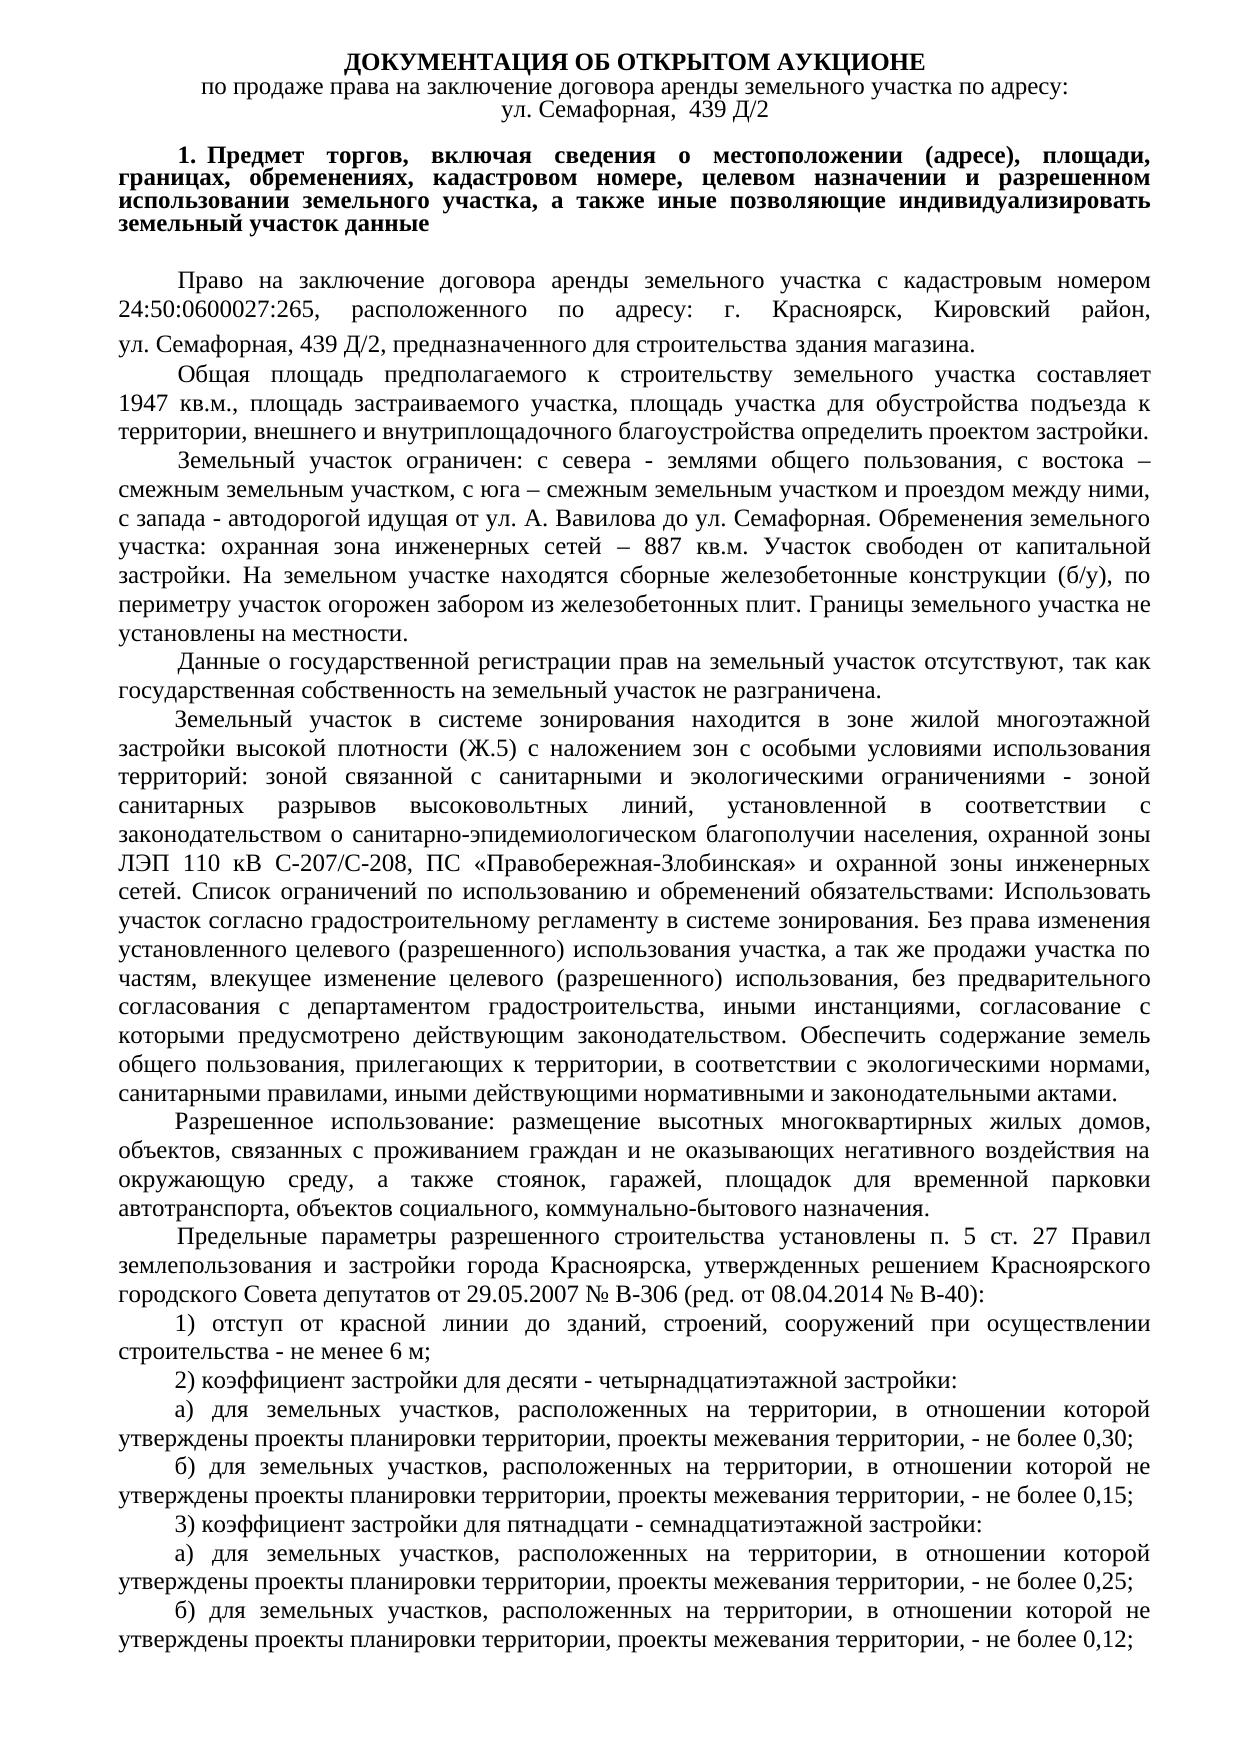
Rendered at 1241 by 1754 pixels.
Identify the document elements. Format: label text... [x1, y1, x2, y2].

text 2) коэффициент застройки для десяти - четырнадцатиэтажной застройки: [118, 1365, 1152, 1394]
text 1) отступ от красной линии до зданий, строений, сооружений при осуществлении строительства - не менее 6 м; [118, 1308, 1152, 1365]
text б) для земельных участков, расположенных на территории, в отношении которой не утверждены проекты планировки территории, проекты межевания территории, - не более 0,12; [118, 1595, 1152, 1653]
text а) для земельных участков, расположенных на территории, в отношении которой утверждены проекты планировки территории, проекты межевания территории, - не более 0,25; [118, 1538, 1152, 1595]
text Общая площадь предполагаемого к строительству земельного участка составляет 1947 кв.м., площадь застраиваемого участка, площадь участка для обустройства подъезда к территории, внешнего и внутриплощадочного благоустройства определить проектом застройки. [118, 359, 1152, 445]
text Право на заключение договора аренды земельного участка с кадастровым номером 24:50:0600027:265, расположенного по адресу: г. Красноярск, Кировский район, ул. Семафорная, 439 Д/2, предназначенного для строительства здания магазина. [118, 266, 1152, 359]
text б) для земельных участков, расположенных на территории, в отношении которой не утверждены проекты планировки территории, проекты межевания территории, - не более 0,15; [118, 1451, 1152, 1509]
text Земельный участок в системе зонирования находится в зоне жилой многоэтажной застройки высокой плотности (Ж.5) с наложением зон с особыми условиями использования территорий: зоной связанной с санитарными и экологическими ограничениями - зоной санитарных разрывов высоковольтных линий, установленной в соответствии с законодательством о санитарно-эпидемиологическом благополучии населения, охранной зоны ЛЭП 110 кВ С-207/С-208, ПС «Правобережная-Злобинская» и охранной зоны инженерных сетей. Список ограничений по использованию и обременений обязательствами: Использовать участок согласно градостроительному регламенту в системе зонирования. Без права изменения установленного целевого (разрешенного) использования участка, а так же продажи участка по частям, влекущее изменение целевого (разрешенного) использования, без предварительного согласования с департаментом градостроительства, иными инстанциями, согласование с которыми предусмотрено действующим законодательством. Обеспечить содержание земель общего пользования, прилегающих к территории, в соответствии с экологическими нормами, санитарными правилами, иными действующими нормативными и законодательными актами. [118, 704, 1152, 1106]
text Земельный участок ограничен: с севера - землями общего пользования, с востока – смежным земельным участком, с юга – смежным земельным участком и проездом между ними, с запада - автодорогой идущая от ул. А. Вавилова до ул. Семафорная. Обременения земельного участка: охранная зона инженерных сетей – 887 кв.м. Участок свободен от капитальной застройки. На земельном участке находятся сборные железобетонные конструкции (б/у), по периметру участок огорожен забором из железобетонных плит. Границы земельного участка не установлены на местности. [118, 445, 1152, 646]
text Предельные параметры разрешенного строительства установлены п. 5 ст. 27 Правил землепользования и застройки города Красноярска, утвержденных решением Красноярского городского Совета депутатов от 29.05.2007 № В-306 (ред. от 08.04.2014 № В-40): [118, 1221, 1152, 1308]
text Данные о государственной регистрации прав на земельный участок отсутствуют, так как государственная собственность на земельный участок не разграничена. [118, 646, 1152, 704]
text а) для земельных участков, расположенных на территории, в отношении которой утверждены проекты планировки территории, проекты межевания территории, - не более 0,30; [118, 1394, 1152, 1451]
text ДОКУМЕНТАЦИЯ ОБ ОТКРЫТОМ АУКЦИОНЕ [118, 47, 1152, 76]
title ул. Семафорная, 439 Д/2 [118, 99, 1152, 122]
text Разрешенное использование: размещение высотных многоквартирных жилых домов, объектов, связанных с проживанием граждан и не оказывающих негативного воздействия на окружающую среду, а также стоянок, гаражей, площадок для временной парковки автотранспорта, объектов социального, коммунально-бытового назначения. [118, 1106, 1152, 1221]
text 3) коэффициент застройки для пятнадцати - семнадцатиэтажной застройки: [118, 1509, 1152, 1538]
title Предмет торгов, включая сведения о местоположении (адресе), площади, границах, обременениях, кадастровом номере, целевом назначении и разрешенном использовании земельного участка, а также иные позволяющие индивидуализировать земельный участок данные [118, 145, 1152, 237]
title по продаже права на заключение договора аренды земельного участка по адресу: [118, 76, 1152, 99]
